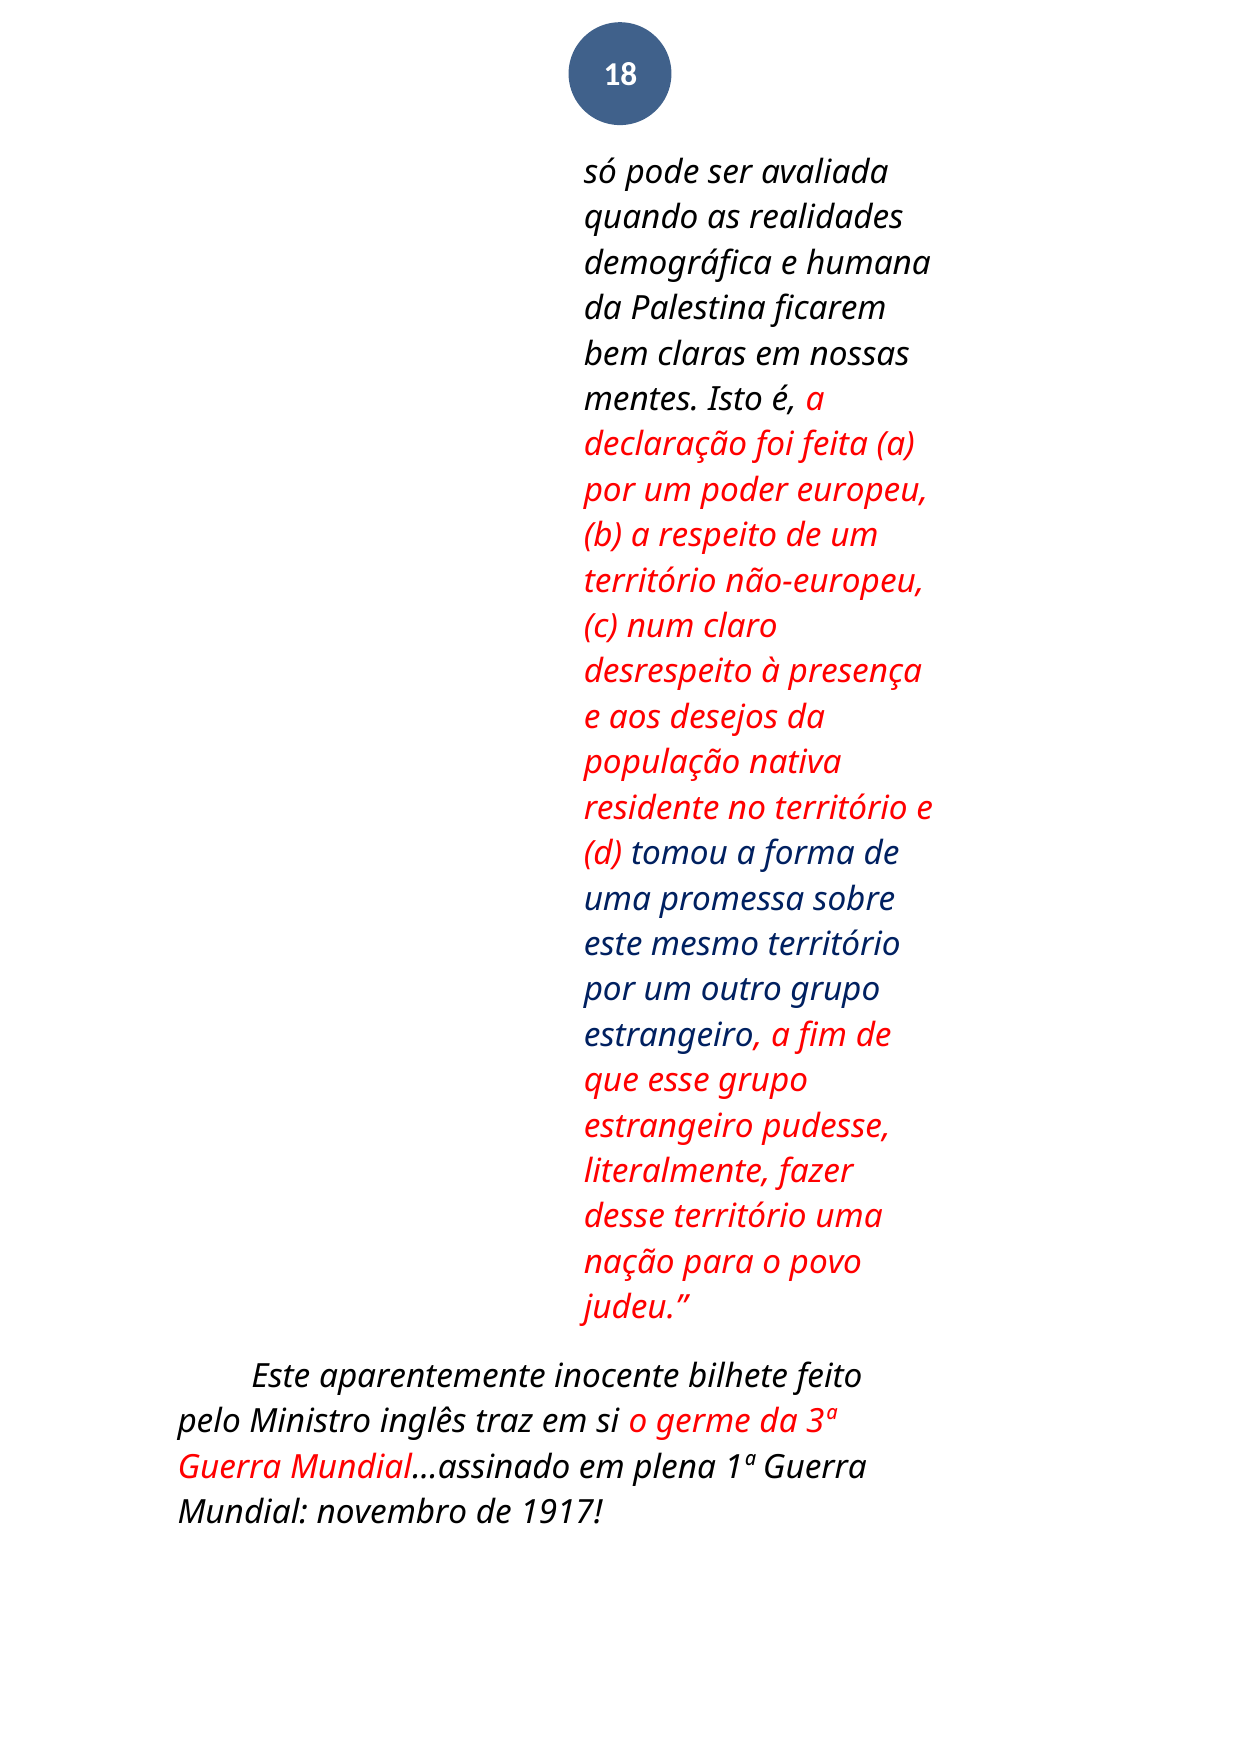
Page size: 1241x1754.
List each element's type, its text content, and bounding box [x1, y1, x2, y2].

text Este aparentemente inocente bilhete feito pelo Ministro inglês traz em si o germe da 3ª Guerra Mundial...assinado em plena 1ª Guerra Mundial: novembro de 1917! [177, 1352, 938, 1533]
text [583, 148, 938, 1328]
